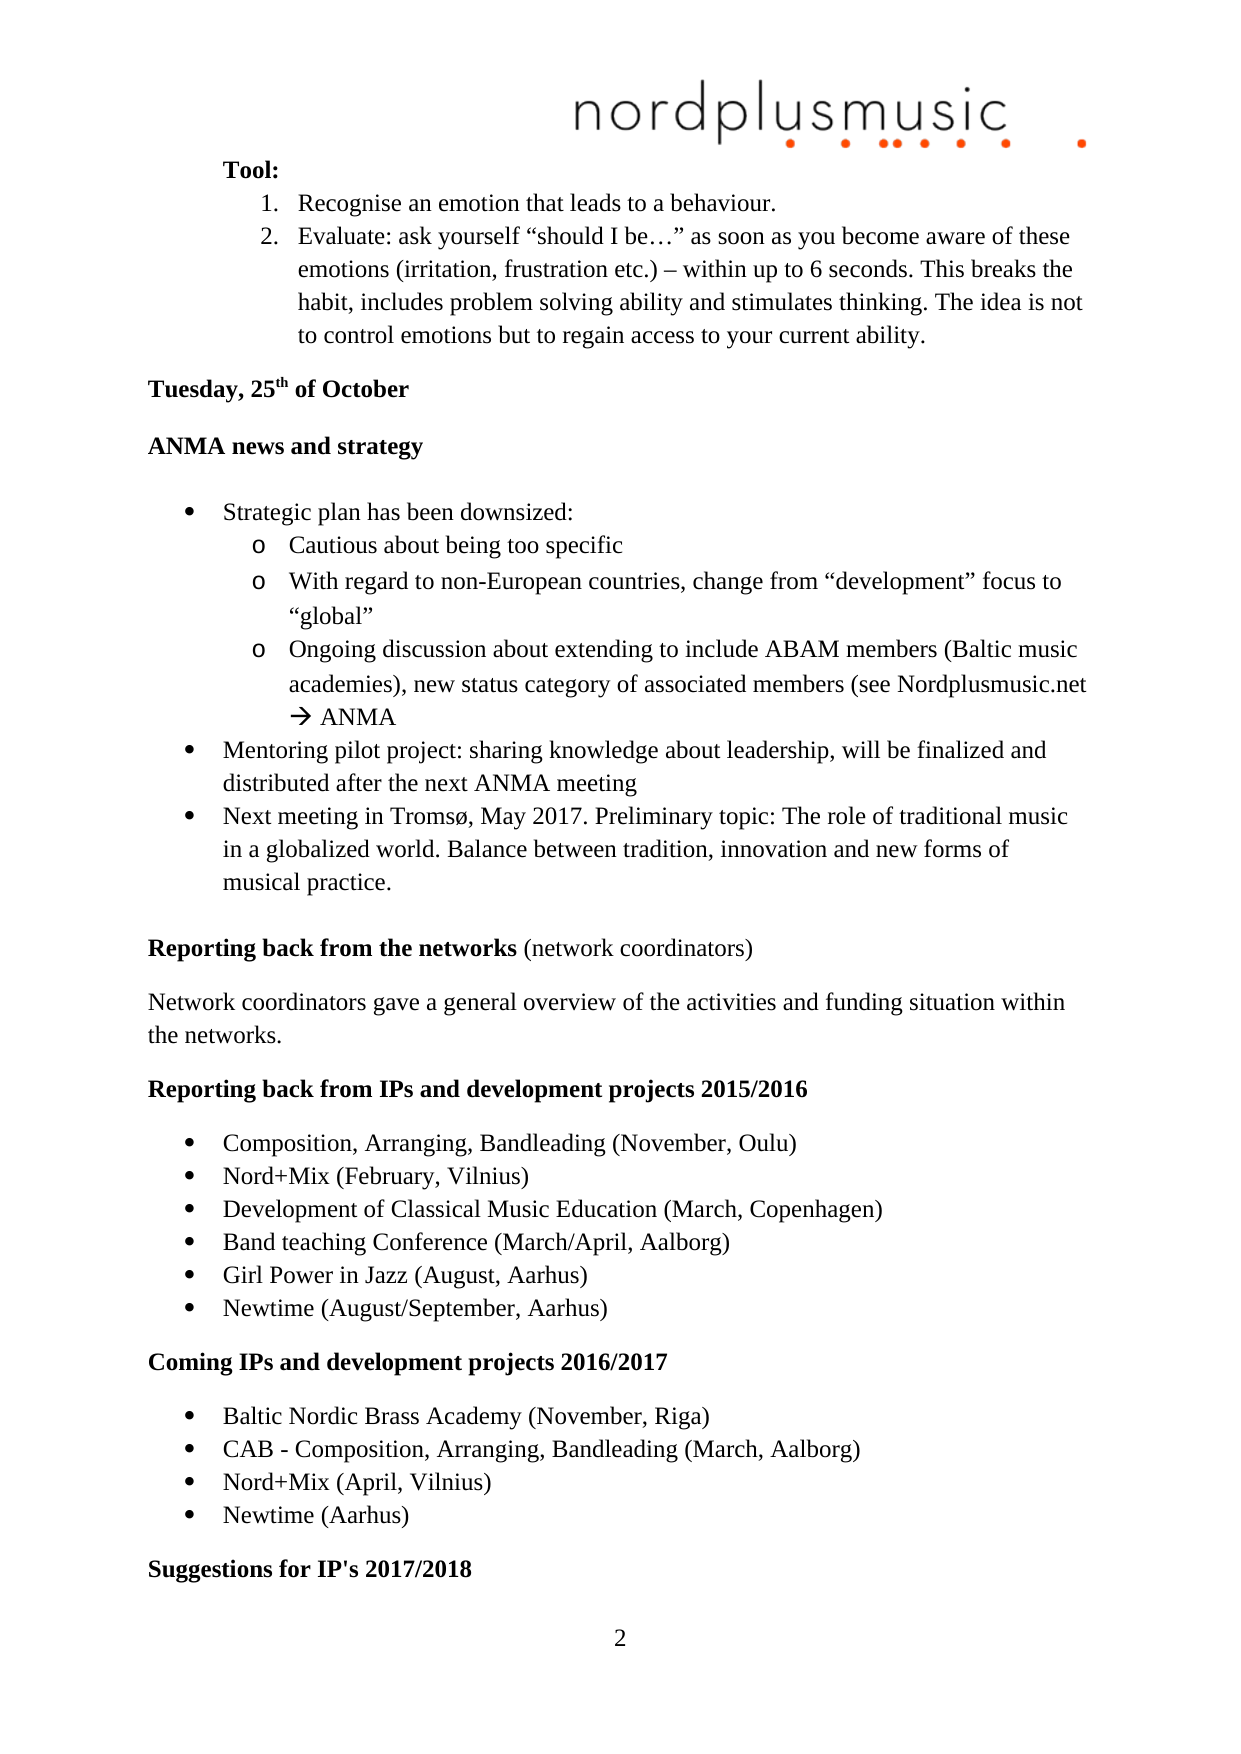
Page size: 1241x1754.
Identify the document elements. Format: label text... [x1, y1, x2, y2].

text Network coordinators gave a general overview of the activities and funding situation within the networks. [148, 987, 1093, 1049]
list Composition, Arranging, Bandleading (November, Oulu) [185, 1128, 1093, 1157]
list Evaluate: ask yourself “should I be…” as soon as you become aware of these emotions (irritation, frustration etc.) – within up to 6 seconds. This breaks the habit, includes problem solving ability and stimulates thinking. The idea is not to control emotions but to regain access to your current ability. [260, 221, 1093, 349]
list Next meeting in Tromsø, May 2017. Preliminary topic: The role of traditional music in a globalized world. Balance between tradition, innovation and new forms of musical practice. [185, 801, 1093, 896]
list Mentoring pilot project: sharing knowledge about leadership, will be finalized and distributed after the next ANMA meeting [185, 735, 1093, 797]
text Reporting back from IPs and development projects 2015/2016 [148, 1074, 1093, 1103]
list Strategic plan has been downsized: [185, 497, 1093, 526]
list Girl Power in Jazz (August, Aarhus) [185, 1260, 1093, 1289]
list Recognise an emotion that leads to a behaviour. [260, 188, 1093, 217]
text ANMA news and strategy [148, 431, 1093, 460]
list Newtime (August/September, Aarhus) [185, 1293, 1093, 1322]
list Band teaching Conference (March/April, Aalborg) [185, 1227, 1093, 1256]
text Reporting back from the networks (network coordinators) [148, 933, 1093, 962]
list Ongoing discussion about extending to include ABAM members (Baltic music academies), new status category of associated members (see Nordplusmusic.net ANMA [251, 634, 1093, 731]
picture [569, 73, 1093, 155]
text Coming IPs and development projects 2016/2017 [148, 1347, 1093, 1376]
list Development of Classical Music Education (March, Copenhagen) [185, 1194, 1093, 1223]
list Baltic Nordic Brass Academy (November, Riga) [185, 1401, 1093, 1429]
list Nord+Mix (February, Vilnius) [185, 1161, 1093, 1190]
list Cautious about being too specific [251, 531, 1093, 561]
list Nord+Mix (April, Vilnius) [185, 1467, 1093, 1496]
list Newtime (Aarhus) [185, 1500, 1093, 1528]
text Suggestions for IP's 2017/2018 [148, 1554, 1093, 1582]
list Tool: [223, 155, 1093, 184]
text Tuesday, 25th of October [148, 374, 1093, 403]
list CAB - Composition, Arranging, Bandleading (March, Aalborg) [185, 1434, 1093, 1462]
list With regard to non-European countries, change from “development” focus to “global” [251, 566, 1093, 630]
